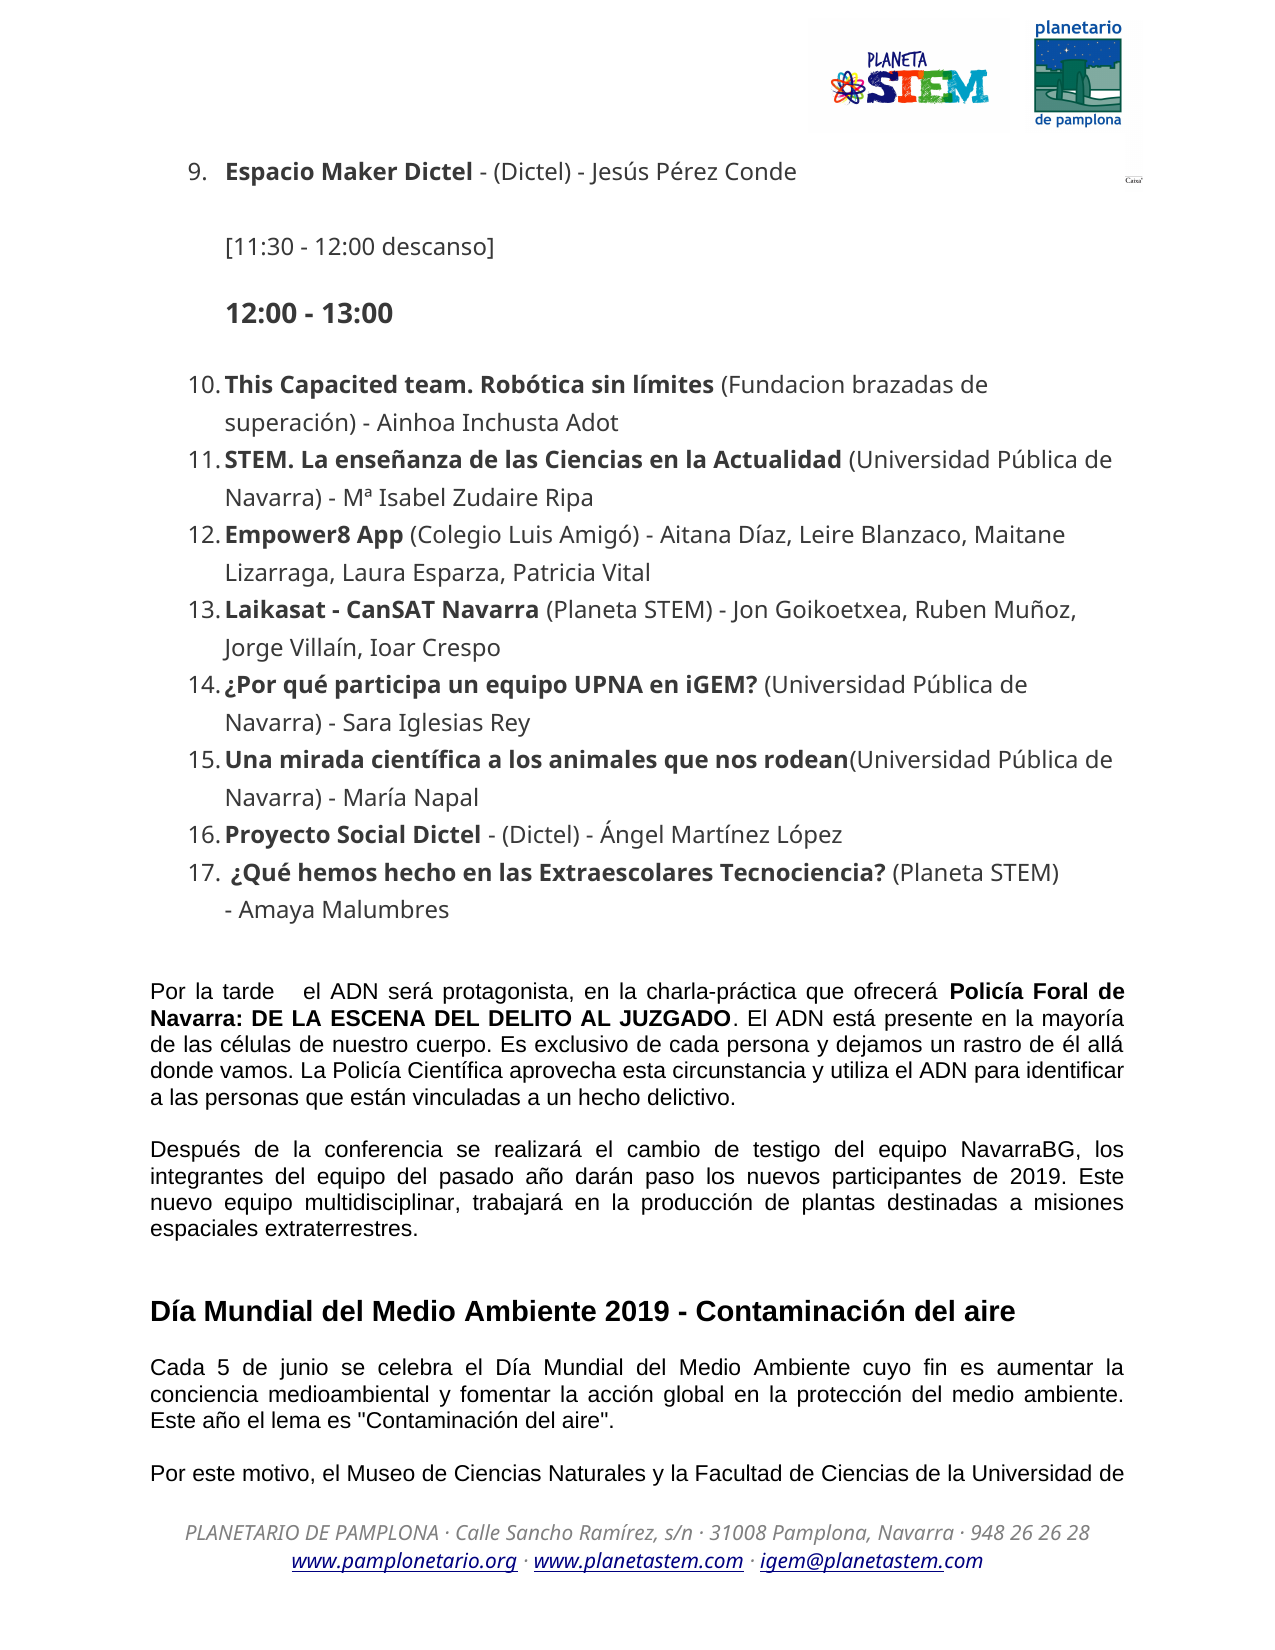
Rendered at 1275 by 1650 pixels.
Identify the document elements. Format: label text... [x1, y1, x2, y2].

list Una mirada científica a los animales que nos rodean(Universidad Pública de Navarra) - María Napal [187, 738, 1125, 813]
list This Capacited team. Robótica sin límites (Fundacion brazadas de superación) - Ainhoa Inchusta Adot [187, 363, 1125, 438]
picture [808, 18, 1010, 133]
text Por la tarde el ADN será protagonista, en la charla-práctica que ofrecerá Policía Foral de Navarra: DE LA ESCENA DEL DELITO AL JUZGADO. El ADN está presente en la mayoría de las células de nuestro cuerpo. Es exclusivo de cada persona y dejamos un rastro de él allá donde vamos. La Policía Científica aprovecha esta circunstancia y utiliza el ADN para identificar a las personas que están vinculadas a un hecho delictivo. [150, 978, 1125, 1110]
list Espacio Maker Dictel - (Dictel) - Jesús Pérez Conde [187, 133, 1125, 224]
list ¿Qué hemos hecho en las Extraescolares Tecnociencia? (Planeta STEM) - Amaya Malumbres [187, 850, 1125, 925]
list Proyecto Social Dictel - (Dictel) - Ángel Martínez López [187, 813, 1125, 850]
list Empower8 App (Colegio Luis Amigó) - Aitana Díaz, Leire Blanzaco, Maitane Lizarraga, Laura Esparza, Patricia Vital [187, 513, 1125, 588]
list STEM. La enseñanza de las Ciencias en la Actualidad (Universidad Pública de Navarra) - Mª Isabel Zudaire Ripa [187, 438, 1125, 513]
picture [1024, 20, 1143, 192]
list ¿Por qué participa un equipo UPNA en iGEM? (Universidad Pública de Navarra) - Sara Iglesias Rey [187, 663, 1125, 738]
text Después de la conferencia se realizará el cambio de testigo del equipo NavarraBG, los integrantes del equipo del pasado año darán paso los nuevos participantes de 2019. Este nuevo equipo multidisciplinar, trabajará en la producción de plantas destinadas a misiones espaciales extraterrestres. [150, 1136, 1125, 1242]
list Laikasat - CanSAT Navarra (Planeta STEM) - Jon Goikoetxea, Ruben Muñoz, Jorge Villaín, Ioar Crespo [187, 588, 1125, 663]
text 12:00 - 13:00 [225, 293, 1125, 332]
text Día Mundial del Medio Ambiente 2019 - Contaminación del aire [150, 1294, 1125, 1328]
text [11:30 - 12:00 descanso] [225, 224, 1125, 262]
text Cada 5 de junio se celebra el Día Mundial del Medio Ambiente cuyo fin es aumentar la conciencia medioambiental y fomentar la acción global en la protección del medio ambiente. Este año el lema es "Contaminación del aire". [150, 1354, 1125, 1433]
